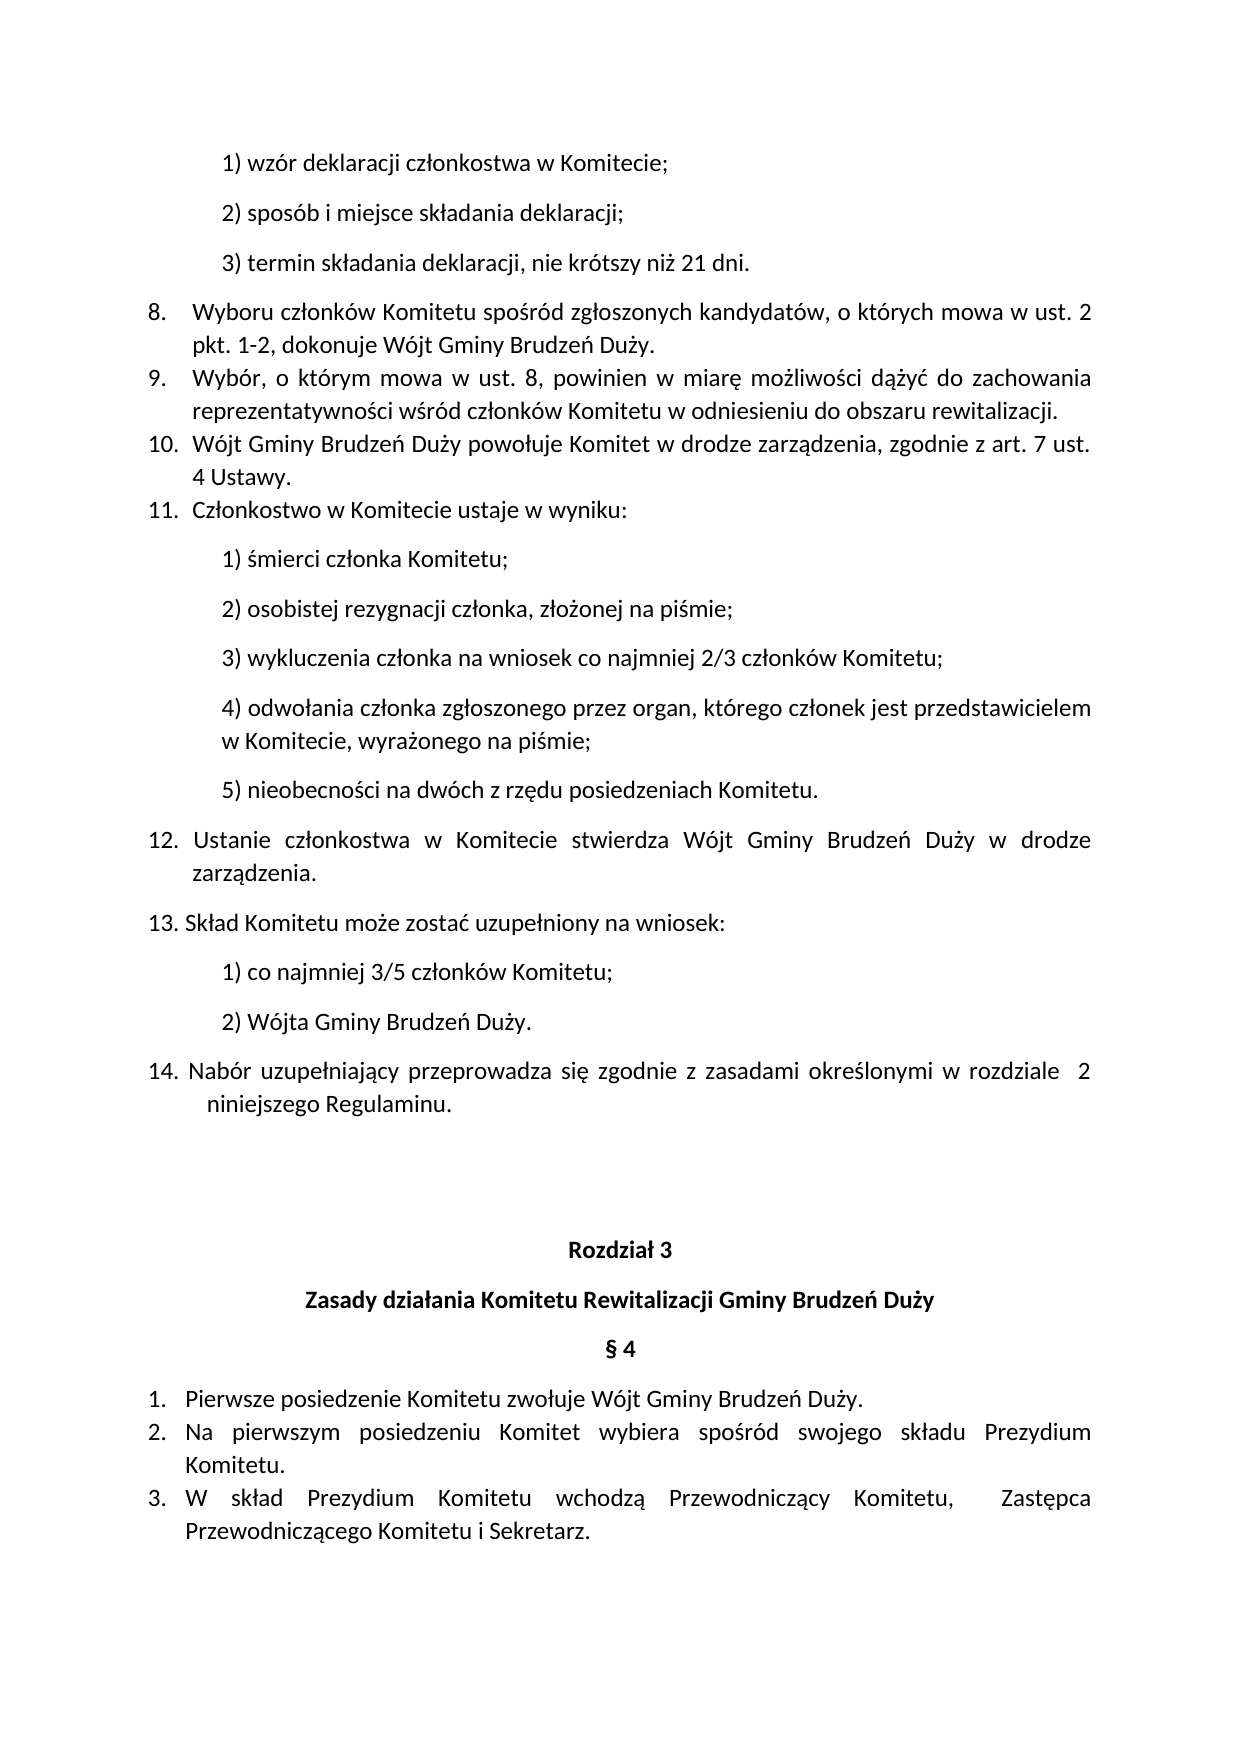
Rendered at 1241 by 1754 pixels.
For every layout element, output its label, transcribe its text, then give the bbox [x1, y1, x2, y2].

text 5) nieobecności na dwóch z rzędu posiedzeniach Komitetu. [221, 775, 1093, 805]
text 3) wykluczenia członka na wniosek co najmniej 2/3 członków Komitetu; [221, 643, 1093, 673]
text 4) odwołania członka zgłoszonego przez organ, którego członek jest przedstawicielem w Komitecie, wyrażonego na piśmie; [221, 692, 1093, 756]
text 3) termin składania deklaracji, nie krótszy niż 21 dni. [221, 247, 1093, 277]
list W skład Prezydium Komitetu wchodzą Przewodniczący Komitetu, Zastępca Przewodniczącego Komitetu i Sekretarz. [148, 1482, 1093, 1545]
list Członkostwo w Komitecie ustaje w wyniku: [148, 494, 1093, 524]
list Wyboru członków Komitetu spośród zgłoszonych kandydatów, o których mowa w ust. 2 pkt. 1-2, dokonuje Wójt Gminy Brudzeń Duży. [148, 296, 1093, 360]
list Na pierwszym posiedzeniu Komitet wybiera spośród swojego składu Prezydium Komitetu. [148, 1416, 1093, 1479]
text 1) wzór deklaracji członkostwa w Komitecie; [221, 148, 1093, 178]
list Wójt Gminy Brudzeń Duży powołuje Komitet w drodze zarządzenia, zgodnie z art. 7 ust. 4 Ustawy. [148, 428, 1093, 491]
text Rozdział 3 [148, 1234, 1093, 1265]
list Wybór, o którym mowa w ust. 8, powinien w miarę możliwości dążyć do zachowania reprezentatywności wśród członków Komitetu w odniesieniu do obszaru rewitalizacji. [148, 362, 1093, 426]
text 14. Nabór uzupełniający przeprowadza się zgodnie z zasadami określonymi w rozdziale 2 niniejszego Regulaminu. [148, 1056, 1093, 1119]
text 2) Wójta Gminy Brudzeń Duży. [221, 1006, 1093, 1036]
list Pierwsze posiedzenie Komitetu zwołuje Wójt Gminy Brudzeń Duży. [148, 1383, 1093, 1414]
text 1) co najmniej 3/5 członków Komitetu; [221, 956, 1093, 987]
text § 4 [148, 1334, 1093, 1364]
text 2) osobistej rezygnacji członka, złożonej na piśmie; [221, 593, 1093, 623]
text 2) sposób i miejsce składania deklaracji; [221, 197, 1093, 228]
text 1) śmierci członka Komitetu; [221, 543, 1093, 574]
text 13. Skład Komitetu może zostać uzupełniony na wniosek: [148, 907, 1093, 937]
text 12. Ustanie członkostwa w Komitecie stwierdza Wójt Gminy Brudzeń Duży w drodze zarządzenia. [148, 824, 1093, 888]
text Zasady działania Komitetu Rewitalizacji Gminy Brudzeń Duży [148, 1284, 1093, 1314]
